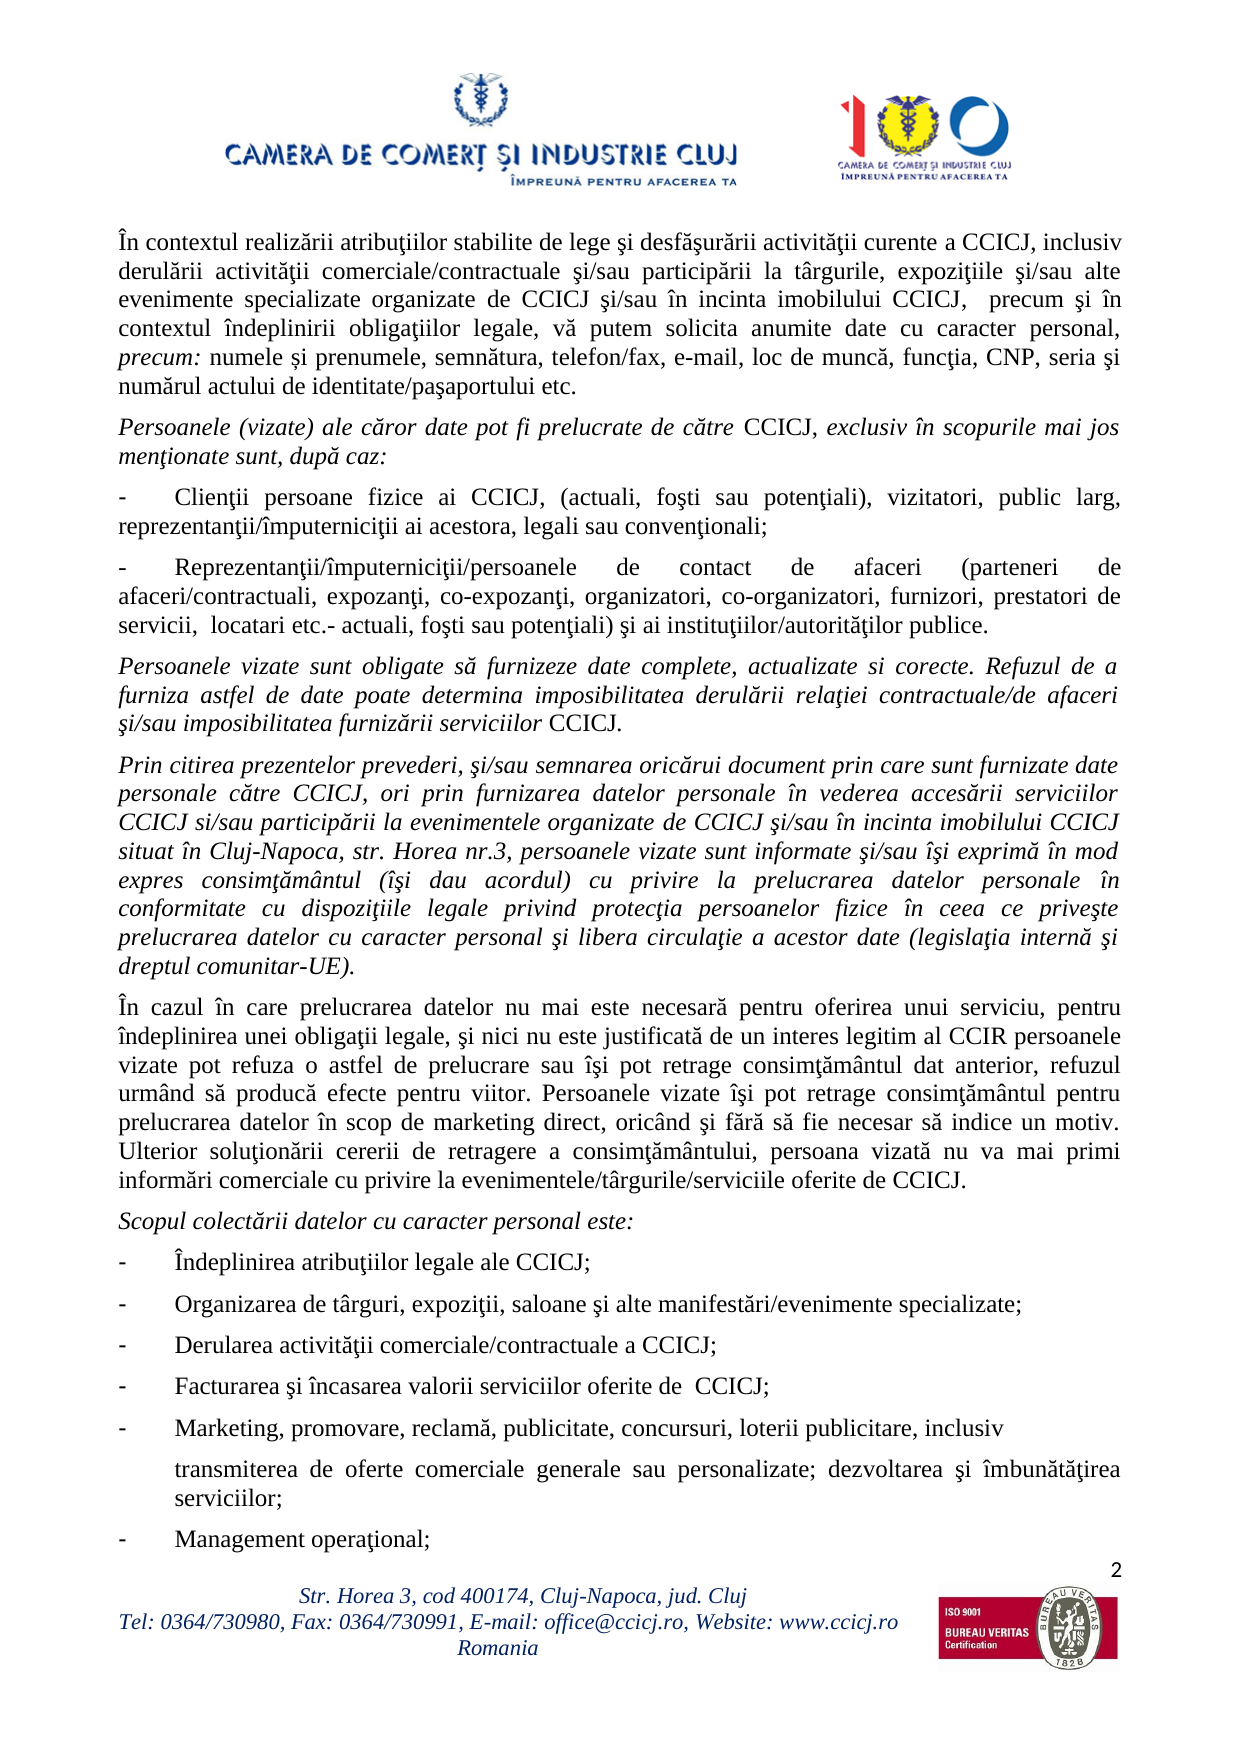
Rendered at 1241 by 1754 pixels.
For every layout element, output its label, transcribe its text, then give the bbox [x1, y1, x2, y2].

text Persoanele vizate sunt obligate să furnizeze date complete, actualizate si corecte. Refuzul de a furniza astfel de date poate determina imposibilitatea derulării relaţiei contractuale/de afaceri şi/sau imposibilitatea furnizării serviciilor CCICJ. [118, 651, 1122, 737]
list Îndeplinirea atribuţiilor legale ale CCICJ; [118, 1247, 1122, 1276]
text Scopul colectării datelor cu caracter personal este: [118, 1206, 1122, 1235]
list Management operaţional; [118, 1524, 1122, 1553]
text transmiterea de oferte comerciale generale sau personalizate; dezvoltarea şi îmbunătăţirea serviciilor; [174, 1454, 1122, 1511]
text În contextul realizării atribuţiilor stabilite de lege şi desfăşurării activităţii curente a CCICJ, inclusiv derulării activităţii comerciale/contractuale şi/sau participării la târgurile, expoziţiile şi/sau alte evenimente specializate organizate de CCICJ şi/sau în incinta imobilului CCICJ, precum şi în contextul îndeplinirii obligaţiilor legale, vă putem solicita anumite date cu caracter personal, precum: numele și prenumele, semnătura, telefon/fax, e-mail, loc de muncă, funcţia, CNP, seria şi numărul actului de identitate/paşaportului etc. [118, 227, 1122, 399]
text Prin citirea prezentelor prevederi, şi/sau semnarea oricărui document prin care sunt furnizate date personale către CCICJ, ori prin furnizarea datelor personale în vederea accesării serviciilor CCICJ si/sau participării la evenimentele organizate de CCICJ şi/sau în incinta imobilului CCICJ situat în Cluj-Napoca, str. Horea nr.3, persoanele vizate sunt informate şi/sau îşi exprimă în mod expres consimţământul (îşi dau acordul) cu privire la prelucrarea datelor personale în conformitate cu dispoziţiile legale privind protecţia persoanelor fizice în ceea ce priveşte prelucrarea datelor cu caracter personal şi libera circulaţie a acestor date (legislaţia internă şi dreptul comunitar-UE). [118, 750, 1122, 980]
text - Reprezentanţii/împuterniciţii/persoanele de contact de afaceri (parteneri de afaceri/contractuali, expozanţi, co-expozanţi, organizatori, co-organizatori, furnizori, prestatori de servicii, locatari etc.- actuali, foşti sau potenţiali) şi ai instituţiilor/autorităţilor publice. [118, 552, 1122, 638]
list Facturarea şi încasarea valorii serviciilor oferite de CCICJ; [118, 1371, 1122, 1400]
list Clienţii persoane fizice ai CCICJ, (actuali, foşti sau potenţiali), vizitatori, public larg, reprezentanţii/împuterniciţii ai acestora, legali sau convenţionali; [118, 482, 1122, 540]
list Marketing, promovare, reclamă, publicitate, concursuri, loterii publicitare, inclusiv [118, 1413, 1122, 1441]
list Derularea activităţii comerciale/contractuale a CCICJ; [118, 1330, 1122, 1359]
text Persoanele (vizate) ale căror date pot fi prelucrate de către CCICJ, exclusiv în scopurile mai jos menţionate sunt, după caz: [118, 412, 1122, 469]
picture [225, 73, 737, 186]
picture [834, 88, 1015, 186]
list Organizarea de târguri, expoziţii, saloane şi alte manifestări/evenimente specializate; [118, 1288, 1122, 1317]
text În cazul în care prelucrarea datelor nu mai este necesară pentru oferirea unui serviciu, pentru îndeplinirea unei obligaţii legale, şi nici nu este justificată de un interes legitim al CCIR persoanele vizate pot refuza o astfel de prelucrare sau îşi pot retrage consimţământul dat anterior, refuzul urmând să producă efecte pentru viitor. Persoanele vizate îşi pot retrage consimţământul pentru prelucrarea datelor în scop de marketing direct, oricând şi fără să fie necesar să indice un motiv. Ulterior soluţionării cererii de retragere a consimţământului, persoana vizată nu va mai primi informări comerciale cu privire la evenimentele/târgurile/serviciile oferite de CCICJ. [118, 992, 1122, 1193]
